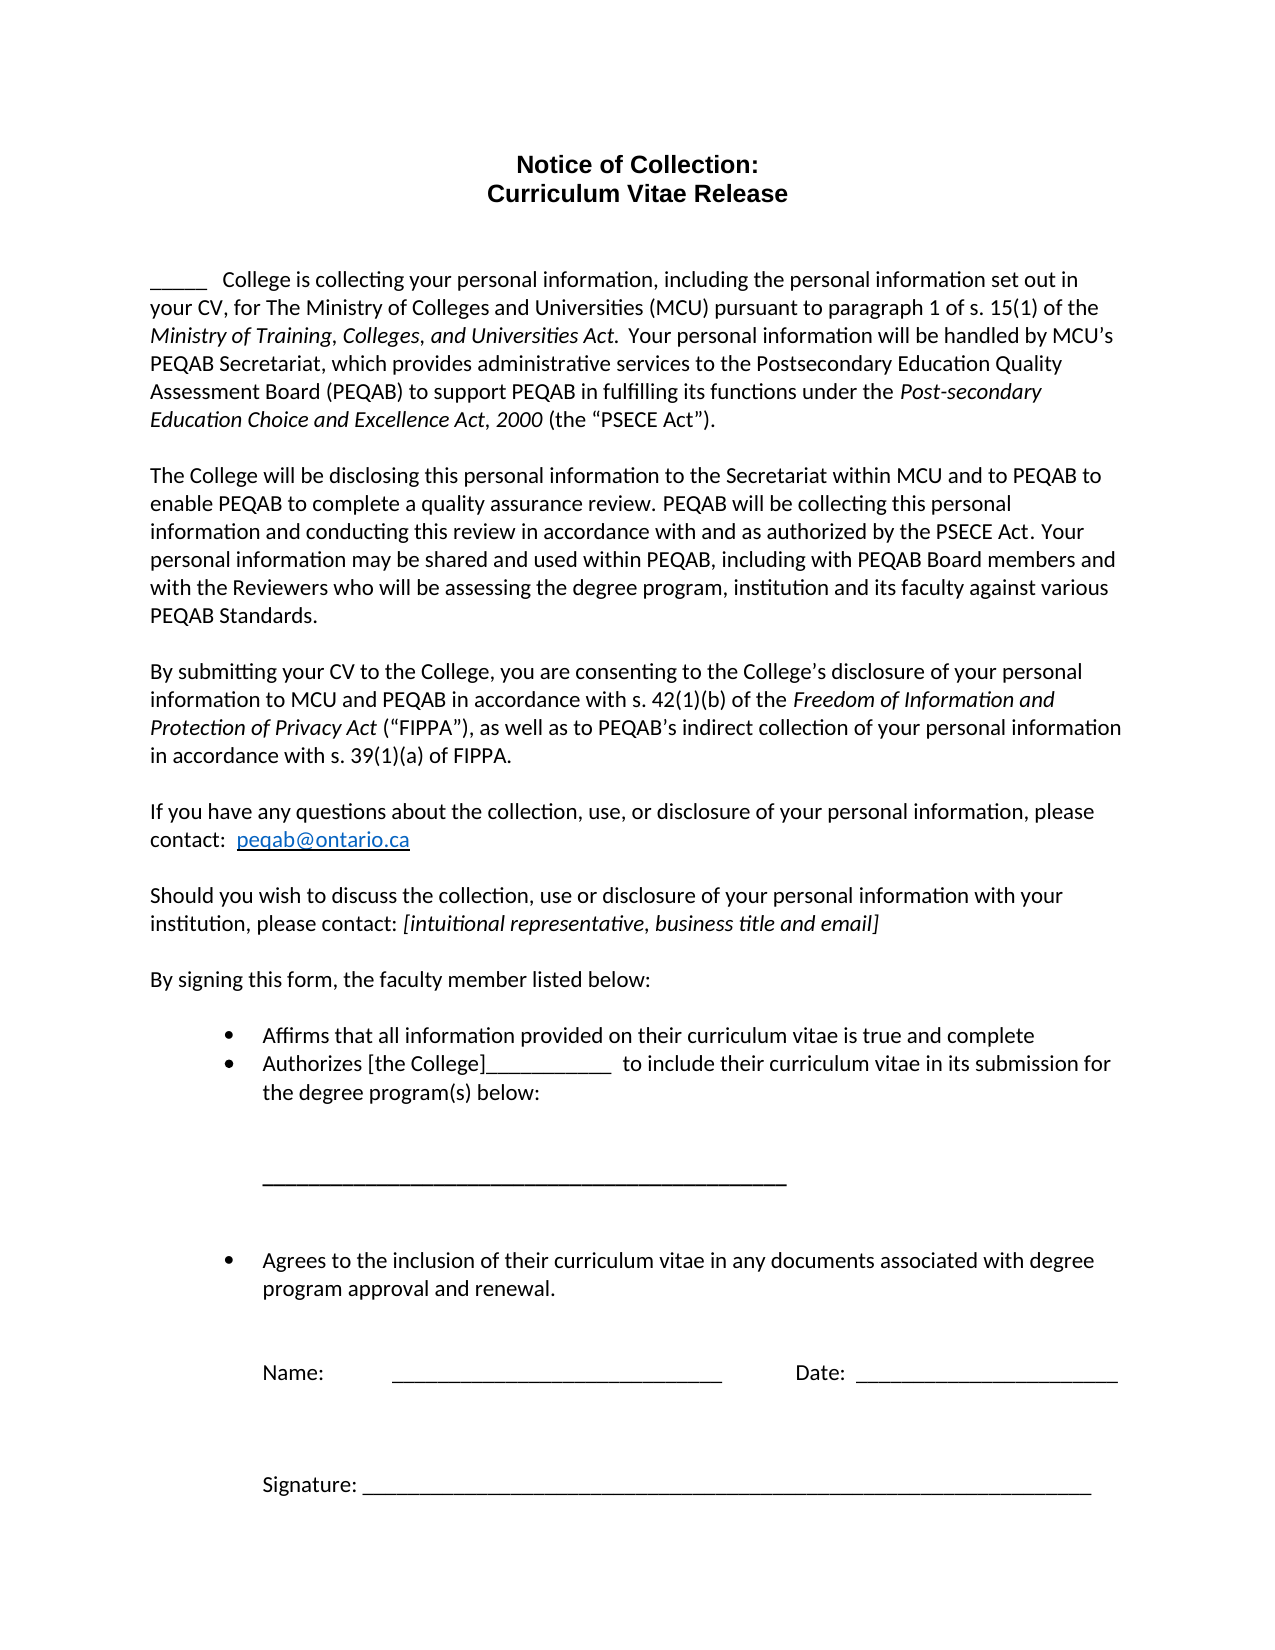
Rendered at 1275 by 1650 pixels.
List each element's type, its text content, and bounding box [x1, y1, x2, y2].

text By submitting your CV to the College, you are consenting to the College’s disclosure of your personal information to MCU and PEQAB in accordance with s. 42(1)(b) of the Freedom of Information and Protection of Privacy Act (“FIPPA”), as well as to PEQAB’s indirect collection of your personal information in accordance with s. 39(1)(a) of FIPPA. [150, 657, 1125, 769]
text By signing this form, the faculty member listed below: [150, 966, 1125, 993]
list Agrees to the inclusion of their curriculum vitae in any documents associated with degree program approval and renewal. [225, 1246, 1125, 1302]
text Notice of Collection: [150, 150, 1125, 179]
text _____ College is collecting your personal information, including the personal information set out in your CV, for The Ministry of Colleges and Universities (MCU) pursuant to paragraph 1 of s. 15(1) of the Ministry of Training, Colleges, and Universities Act. Your personal information will be handled by MCU’s PEQAB Secretariat, which provides administrative services to the Postsecondary Education Quality Assessment Board (PEQAB) to support PEQAB in fulfilling its functions under the Post-secondary Education Choice and Excellence Act, 2000 (the “PSECE Act”). [150, 265, 1125, 433]
list Affirms that all information provided on their curriculum vitae is true and complete [225, 1022, 1125, 1049]
text Curriculum Vitae Release [150, 179, 1125, 207]
text Name: _____________________________ Date: _______________________ [262, 1358, 1125, 1386]
text If you have any questions about the collection, use, or disclosure of your personal information, please contact: peqab@ontario.ca [150, 797, 1125, 853]
list Authorizes [the College]___________ to include their curriculum vitae in its submission for the degree program(s) below: [225, 1049, 1125, 1106]
text Should you wish to discuss the collection, use or disclosure of your personal information with your institution, please contact: [intuitional representative, business title and email] [150, 881, 1125, 937]
text Signature: ________________________________________________________________ [262, 1470, 1125, 1498]
text ______________________________________________ [262, 1162, 1125, 1190]
text The College will be disclosing this personal information to the Secretariat within MCU and to PEQAB to enable PEQAB to complete a quality assurance review. PEQAB will be collecting this personal information and conducting this review in accordance with and as authorized by the PSECE Act. Your personal information may be shared and used within PEQAB, including with PEQAB Board members and with the Reviewers who will be assessing the degree program, institution and its faculty against various PEQAB Standards. [150, 461, 1125, 629]
